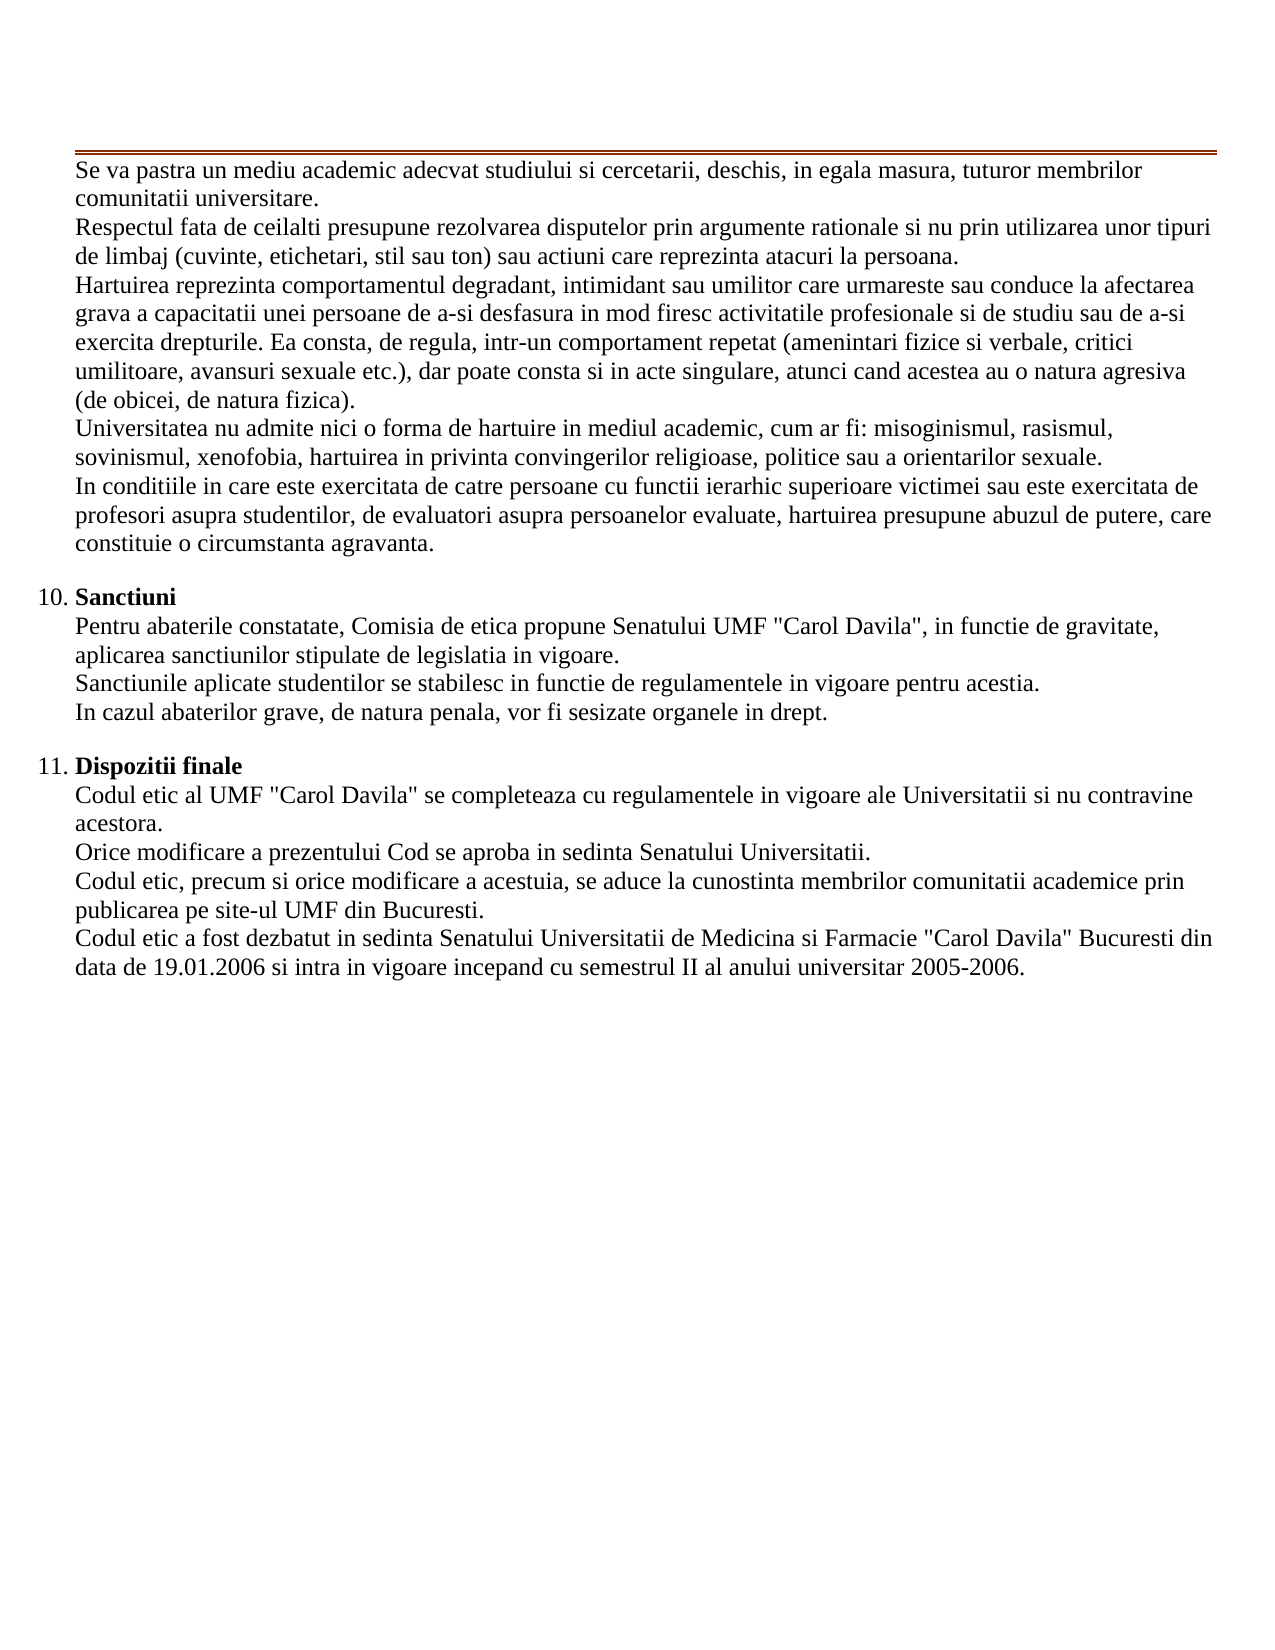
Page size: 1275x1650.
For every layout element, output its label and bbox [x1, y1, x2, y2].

table_header [75, 155, 1217, 1010]
